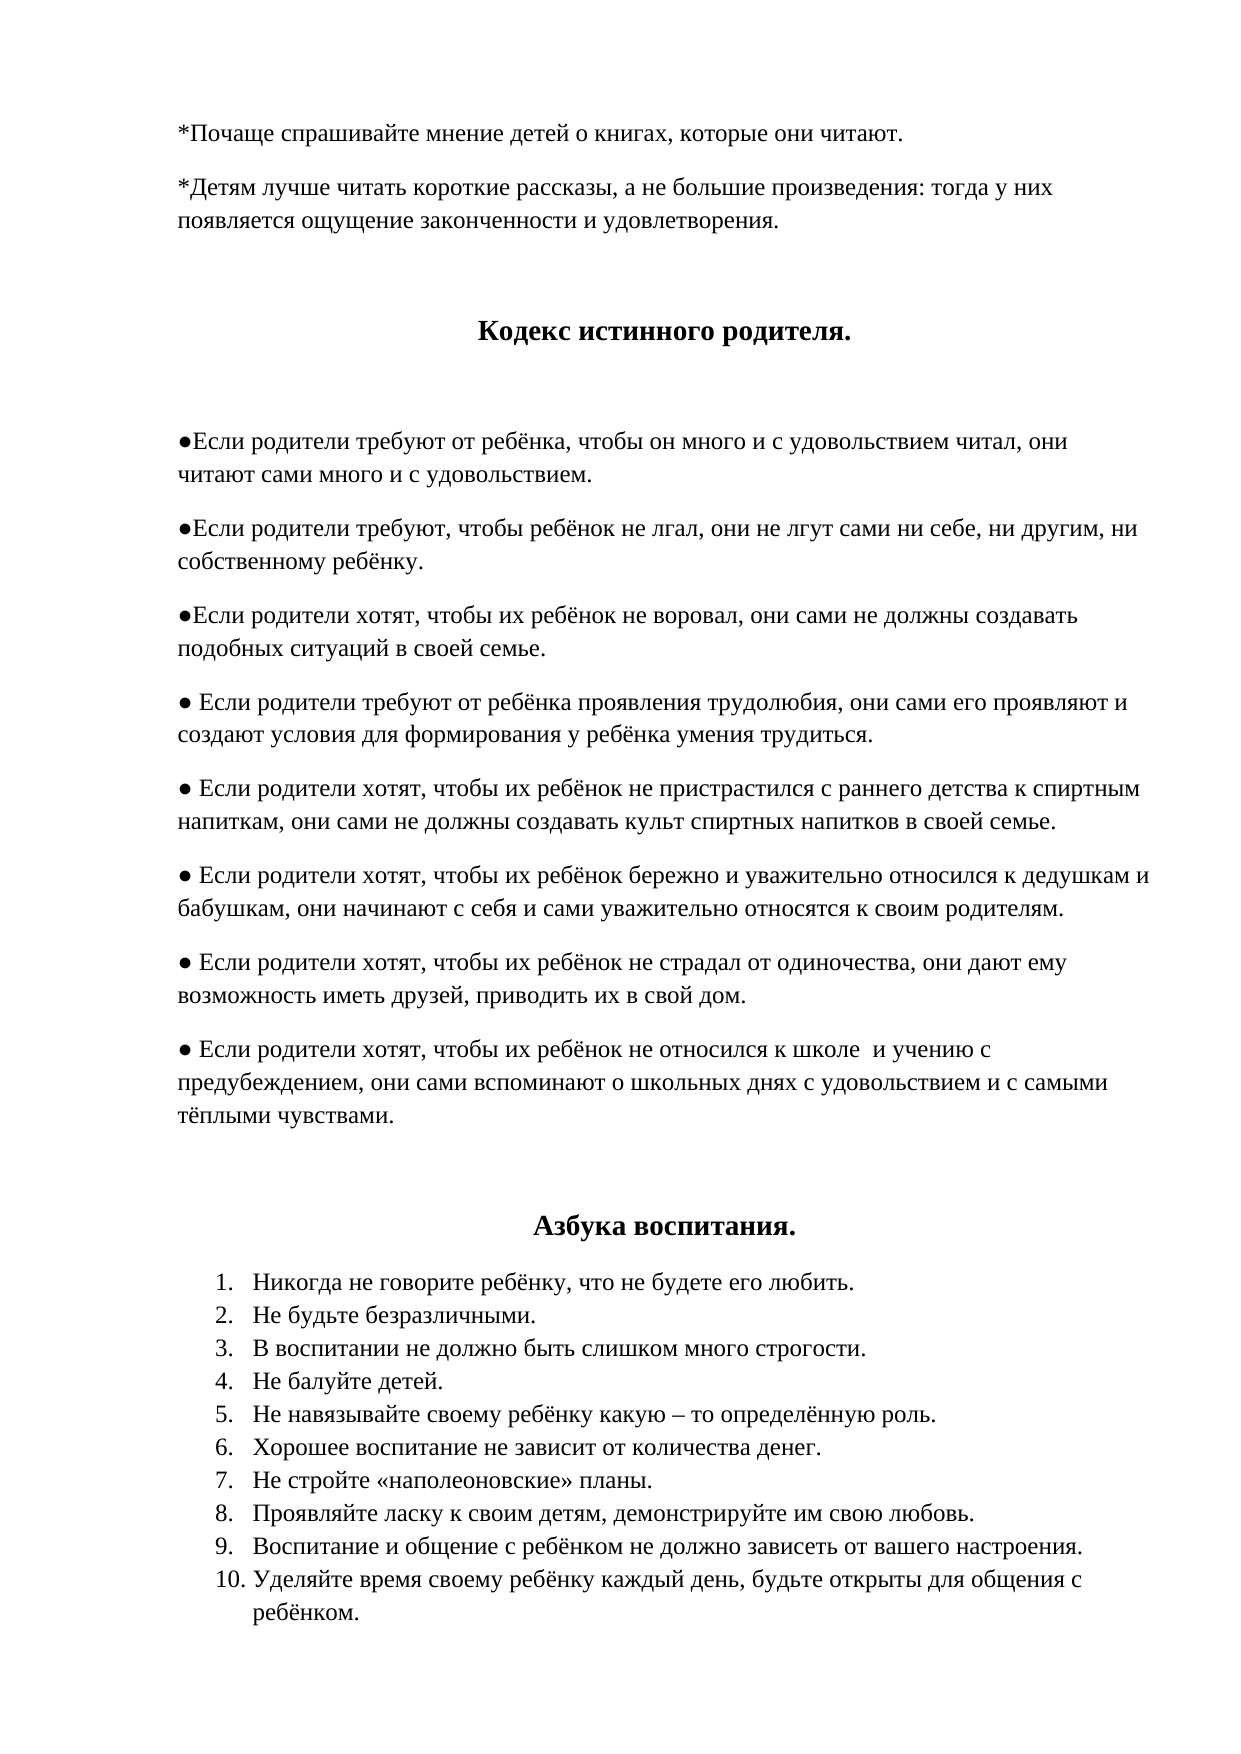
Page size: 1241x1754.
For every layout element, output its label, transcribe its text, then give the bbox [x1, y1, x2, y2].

list Не навязывайте своему ребёнку какую – то определённую роль. [215, 1399, 1152, 1428]
text Кодекс истинного родителя. [177, 313, 1152, 346]
list Никогда не говорите ребёнку, что не будете его любить. [215, 1267, 1152, 1296]
text *Почаще спрашивайте мнение детей о книгах, которые они читают. [177, 118, 1152, 147]
list Уделяйте время своему ребёнку каждый день, будьте открыты для общения с ребёнком. [215, 1564, 1152, 1626]
text ● Если родители требуют от ребёнка проявления трудолюбия, они сами его проявляют и создают условия для формирования у ребёнка умения трудиться. [177, 687, 1152, 748]
list Проявляйте ласку к своим детям, демонстрируйте им свою любовь. [215, 1498, 1152, 1527]
text ●Если родители требуют, чтобы ребёнок не лгал, они не лгут сами ни себе, ни другим, ни собственному ребёнку. [177, 513, 1152, 574]
text *Детям лучше читать короткие рассказы, а не большие произведения: тогда у них появляется ощущение законченности и удовлетворения. [177, 172, 1152, 234]
text ●Если родители хотят, чтобы их ребёнок не воровал, они сами не должны создавать подобных ситуаций в своей семье. [177, 600, 1152, 661]
text ● Если родители хотят, чтобы их ребёнок не страдал от одиночества, они дают ему возможность иметь друзей, приводить их в свой дом. [177, 947, 1152, 1009]
text ● Если родители хотят, чтобы их ребёнок не относился к школе и учению с предубеждением, они сами вспоминают о школьных днях с удовольствием и с самыми тёплыми чувствами. [177, 1034, 1152, 1129]
list Не балуйте детей. [215, 1366, 1152, 1395]
text ● Если родители хотят, чтобы их ребёнок бережно и уважительно относился к дедушкам и бабушкам, они начинают с себя и сами уважительно относятся к своим родителям. [177, 860, 1152, 922]
list Не стройте «наполеоновские» планы. [215, 1465, 1152, 1494]
text Азбука воспитания. [177, 1208, 1152, 1241]
list Воспитание и общение с ребёнком не должно зависеть от вашего настроения. [215, 1531, 1152, 1560]
list Не будьте безразличными. [215, 1300, 1152, 1329]
list Хорошее воспитание не зависит от количества денег. [215, 1432, 1152, 1461]
text ● Если родители хотят, чтобы их ребёнок не пристрастился с раннего детства к спиртным напиткам, они сами не должны создавать культ спиртных напитков в своей семье. [177, 773, 1152, 835]
list В воспитании не должно быть слишком много строгости. [215, 1333, 1152, 1362]
text ●Если родители требуют от ребёнка, чтобы он много и с удовольствием читал, они читают сами много и с удовольствием. [177, 426, 1152, 488]
